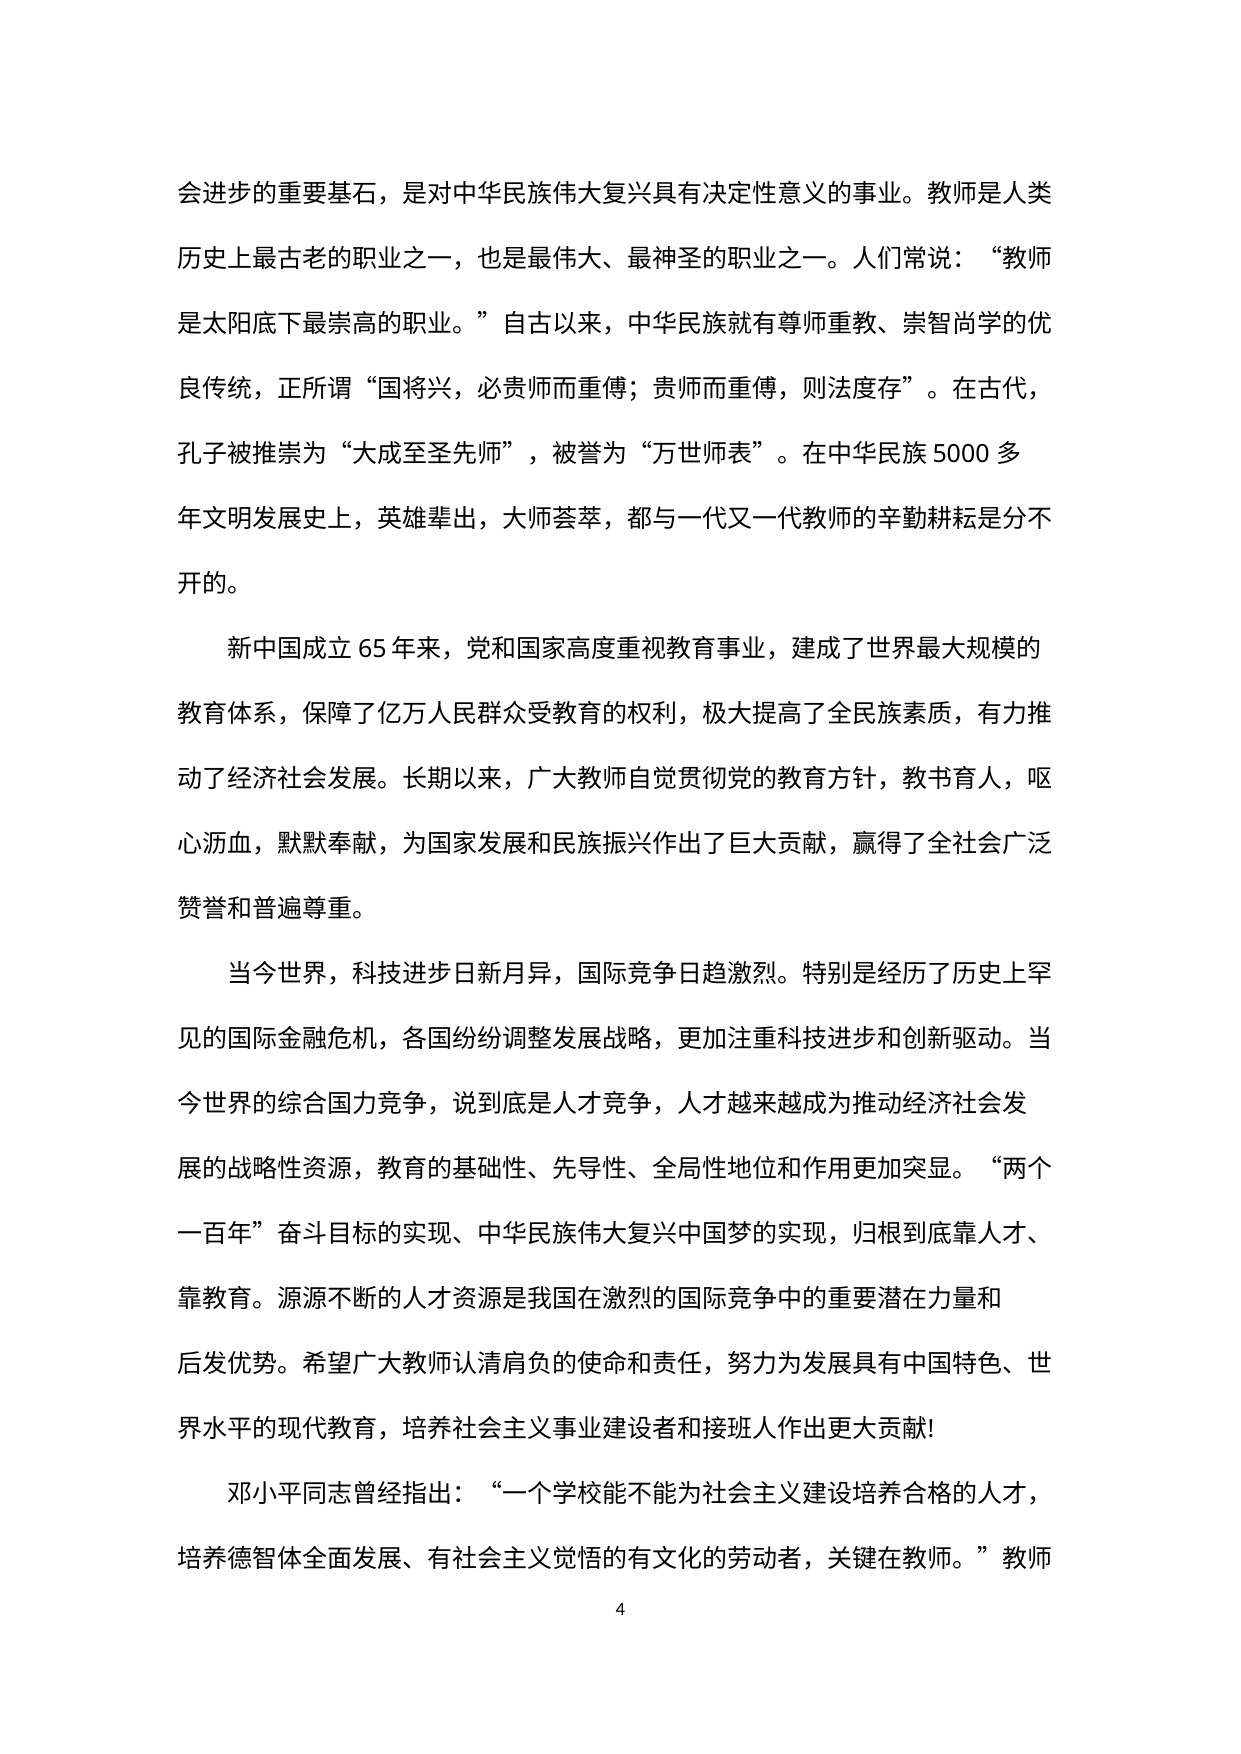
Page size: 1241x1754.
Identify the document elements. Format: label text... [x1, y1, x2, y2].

text 后发优势。希望广大教师认清肩负的使命和责任，努力为发展具有中国特色、世界水平的现代教育，培养社会主义事业建设者和接班人作出更大贡献! [177, 1329, 1063, 1459]
text 展的战略性资源，教育的基础性、先导性、全局性地位和作用更加突显。“两个一百年”奋斗目标的实现、中华民族伟大复兴中国梦的实现，归根到底靠人才、靠教育。源源不断的人才资源是我国在激烈的国际竞争中的重要潜在力量和 [177, 1134, 1063, 1329]
text 新中国成立 65年来，党和国家高度重视教育事业，建成了世界最大规模的教育体系，保障了亿万人民群众受教育的权利，极大提高了全民族素质，有力推动了经济社会发展。长期以来，广大教师自觉贯彻党的教育方针，教书育人，呕心沥血，默默奉献，为国家发展和民族振兴作出了巨大贡献，赢得了全社会广泛赞誉和普遍尊重。 [177, 614, 1063, 939]
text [177, 159, 1063, 484]
text 年文明发展史上，英雄辈出，大师荟萃，都与一代又一代教师的辛勤耕耘是分不开的。 [177, 484, 1063, 614]
text 当今世界，科技进步日新月异，国际竞争日趋激烈。特别是经历了历史上罕见的国际金融危机，各国纷纷调整发展战略，更加注重科技进步和创新驱动。当今世界的综合国力竞争，说到底是人才竞争，人才越来越成为推动经济社会发 [177, 939, 1063, 1134]
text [177, 1459, 1063, 1589]
